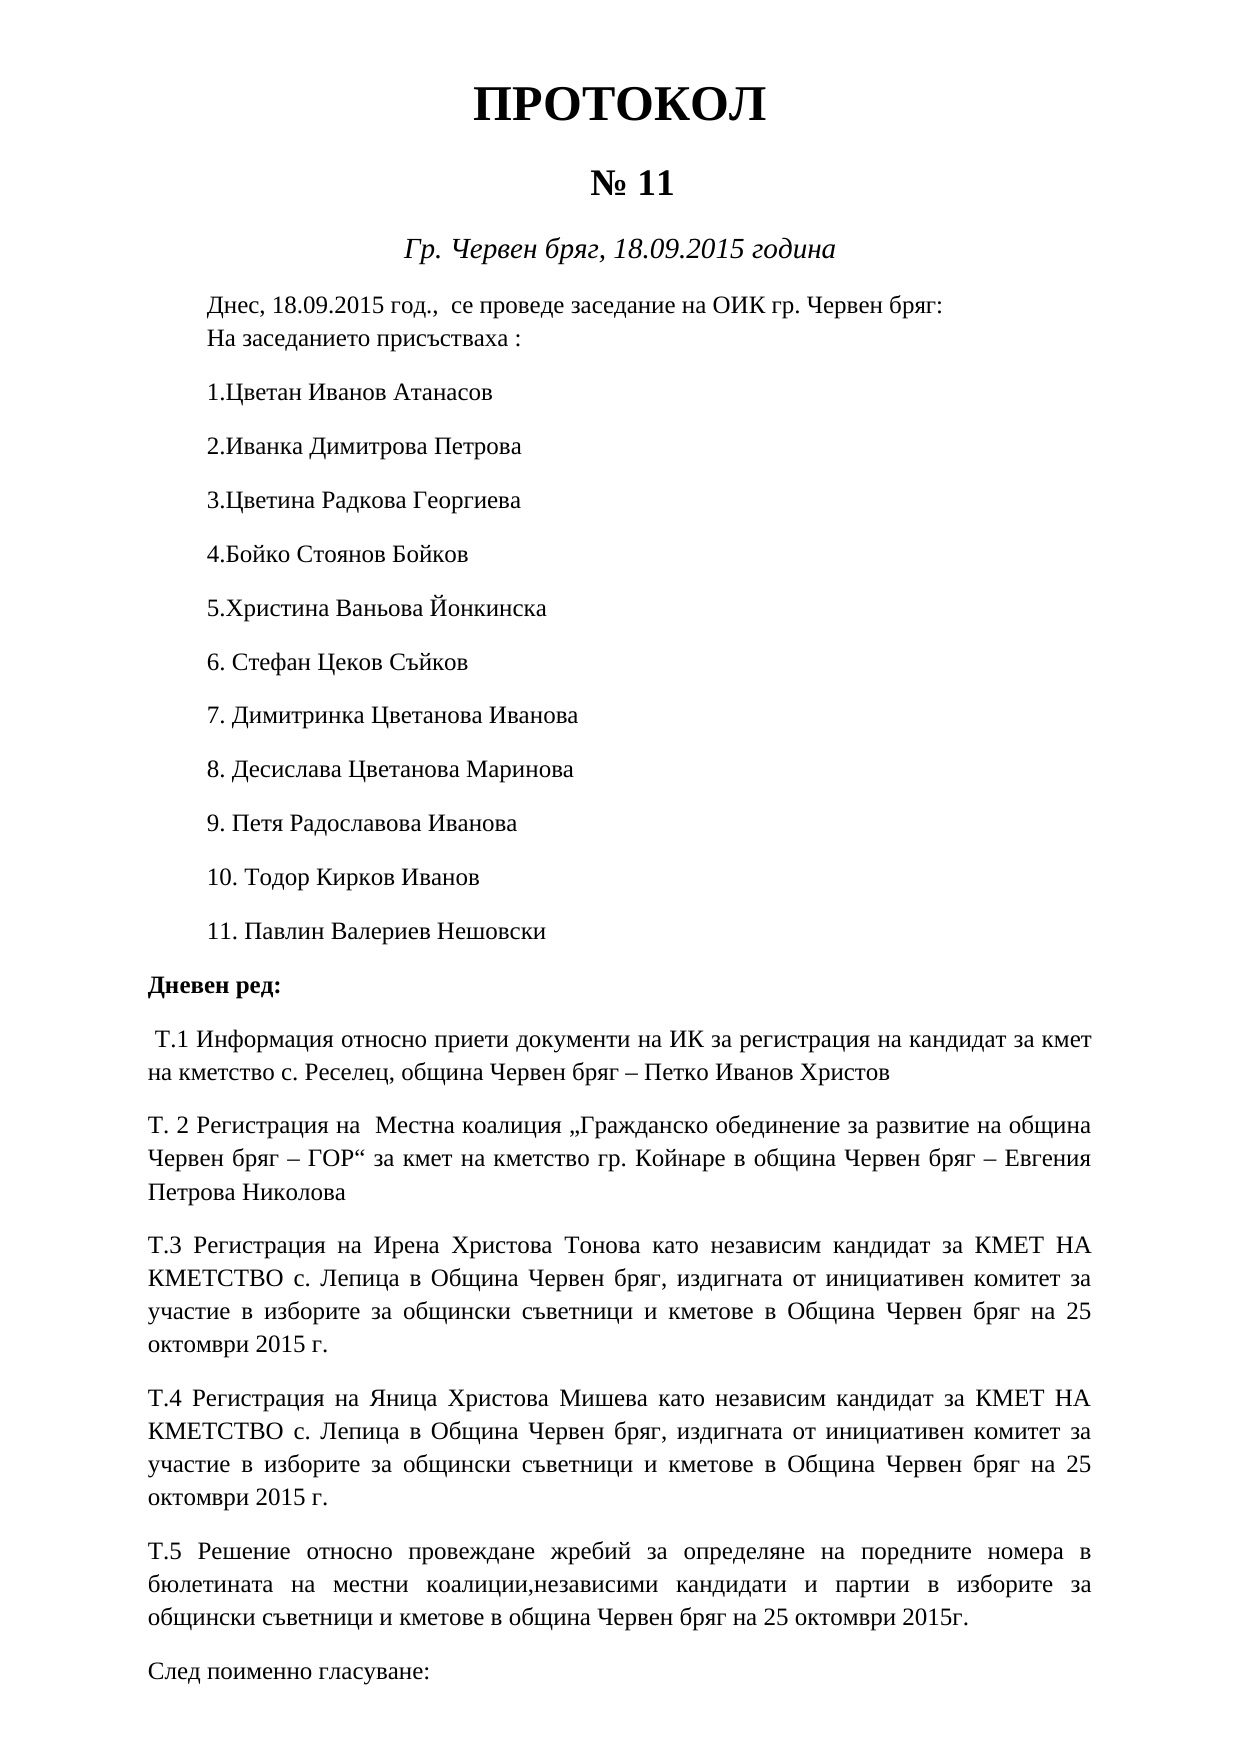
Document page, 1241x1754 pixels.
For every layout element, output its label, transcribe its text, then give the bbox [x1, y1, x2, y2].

text Т.1 Информация относно приети документи на ИК за регистрация на кандидат за кмет на кметство с. Реселец, община Червен бряг – Петко Иванов Христов [148, 1024, 1093, 1085]
text Т.3 Регистрация на Ирена Христова Тонова като независим кандидат за КМЕТ НА КМЕТСТВО с. Лепица в Община Червен бряг, издигната от инициативен комитет за участие в изборите за общински съветници и кметове в Община Червен бряг на 25 октомври 2015 г. [148, 1230, 1093, 1358]
text 9. Петя Радославова Иванова [148, 808, 1093, 837]
text Гр. Червен бряг, 18.09.2015 година [148, 231, 1093, 265]
text 5.Христина Ваньова Йонкинска [148, 593, 1093, 622]
text На заседанието присъстваха : [148, 323, 1093, 352]
text 10. Тодор Кирков Иванов [148, 862, 1093, 891]
text 8. Десислава Цветанова Маринова [148, 754, 1093, 783]
text Днес, 18.09.2015 год., се проведе заседание на ОИК гр. Червен бряг: [148, 291, 1093, 319]
text 7. Димитринка Цветанова Иванова [148, 701, 1093, 729]
text Дневен ред: [148, 970, 1093, 998]
text Т. 2 Регистрация на Местна коалиция „Гражданско обединение за развитие на община Червен бряг – ГОР“ за кмет на кметство гр. Койнаре в община Червен бряг – Евгения Петрова Николова [148, 1111, 1093, 1205]
text 11. Павлин Валериев Нешовски [148, 916, 1093, 945]
text Т.5 Решение относно провеждане жребий за определяне на поредните номера в бюлетината на местни коалиции,независими кандидати и партии в изборите за общински съветници и кметове в община Червен бряг на 25 октомври 2015г. [148, 1536, 1093, 1631]
text Т.4 Регистрация на Яница Христова Мишева като независим кандидат за КМЕТ НА КМЕТСТВО с. Лепица в Община Червен бряг, издигната от инициативен комитет за участие в изборите за общински съветници и кметове в Община Червен бряг на 25 октомври 2015 г. [148, 1383, 1093, 1511]
text № 11 [148, 161, 1093, 204]
text След поименно гласуване: [148, 1656, 1093, 1685]
text 3.Цветина Радкова Георгиева [148, 485, 1093, 514]
text 1.Цветан Иванов Атанасов [148, 377, 1093, 406]
text 2.Иванка Димитрова Петрова [148, 431, 1093, 460]
text ПРОТОКОЛ [148, 74, 1093, 131]
text 6. Стефан Цеков Съйков [148, 647, 1093, 675]
text 4.Бойко Стоянов Бойков [148, 539, 1093, 568]
